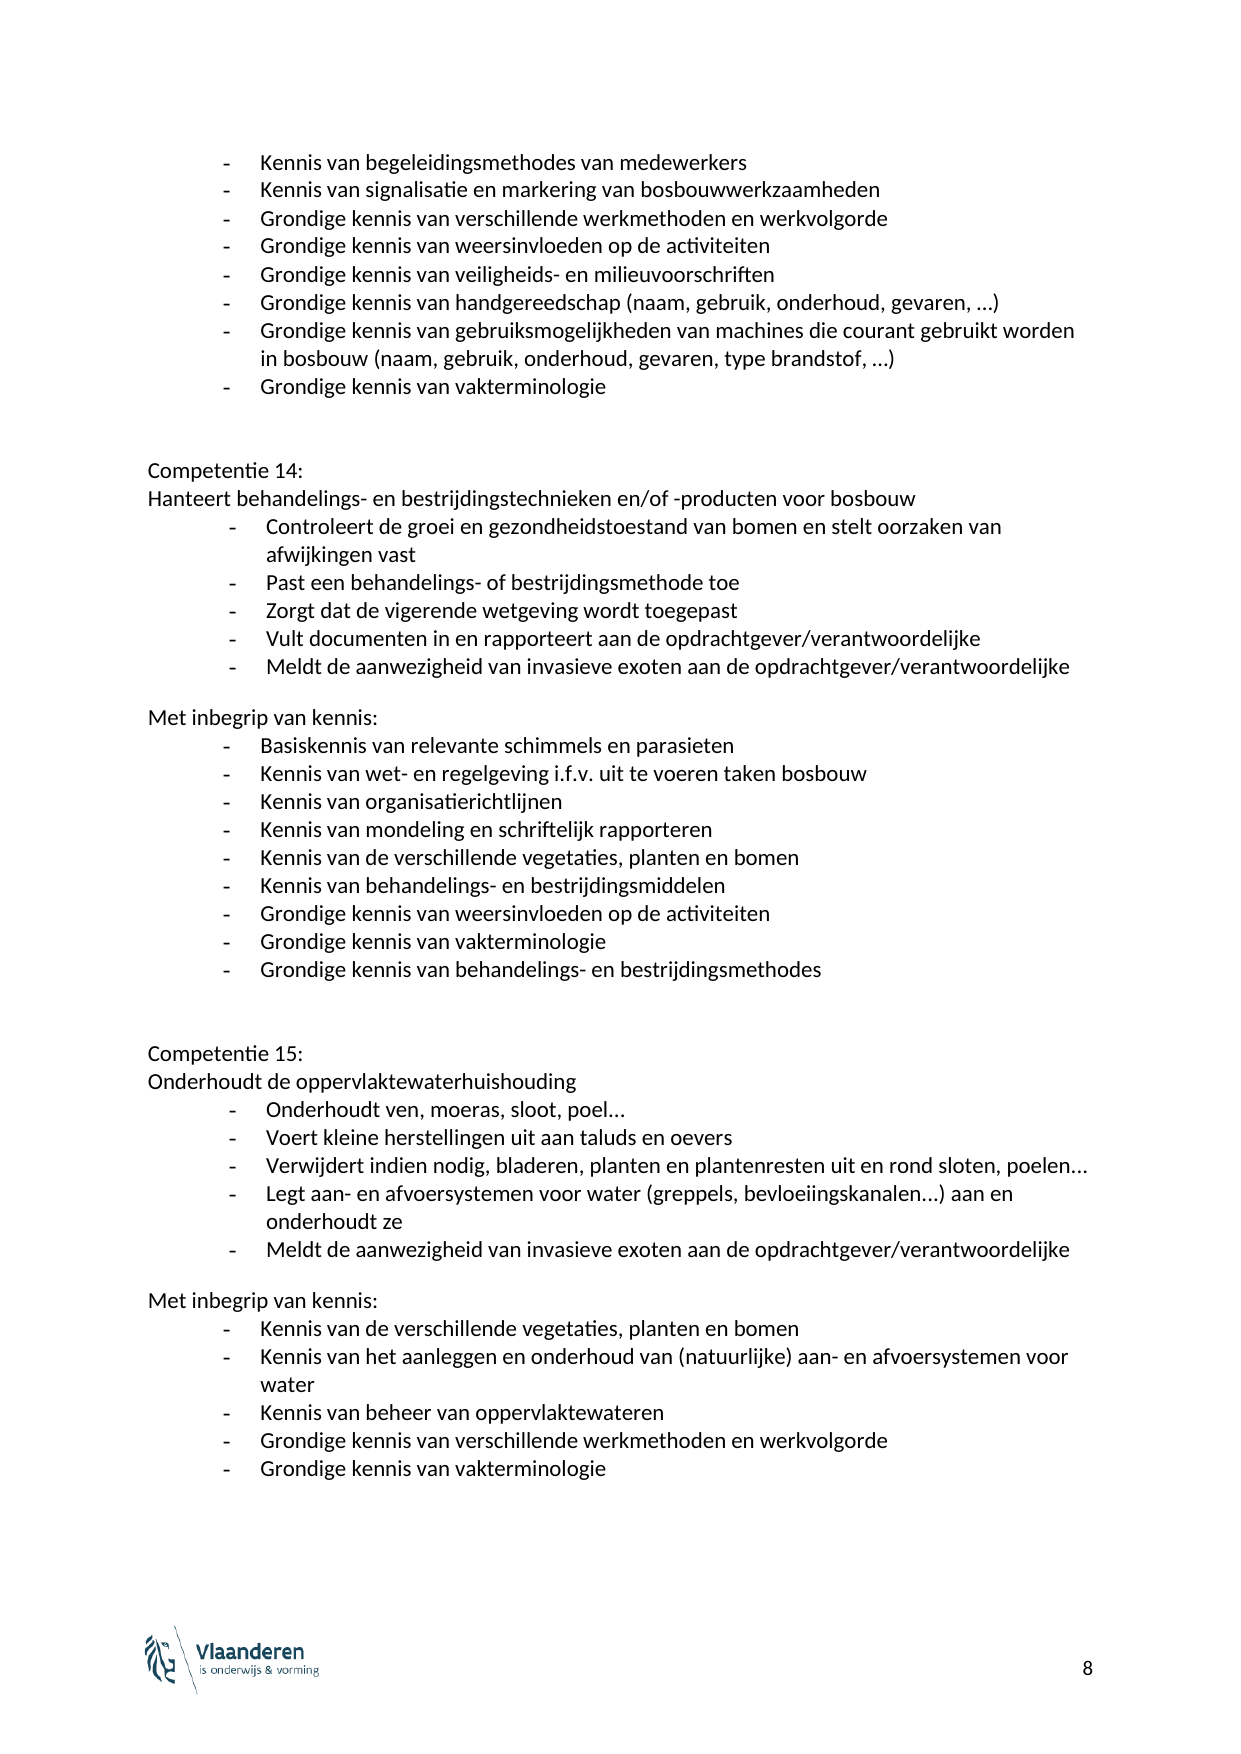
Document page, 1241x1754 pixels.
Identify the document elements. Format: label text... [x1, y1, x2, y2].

list Basiskennis van relevante schimmels en parasieten [223, 731, 1093, 759]
list Kennis van behandelings- en bestrijdingsmiddelen [223, 871, 1093, 899]
text Competentie 15: [148, 1039, 1093, 1067]
list Kennis van mondeling en schriftelijk rapporteren [223, 815, 1093, 843]
list Kennis van begeleidingsmethodes van medewerkers [223, 148, 1093, 176]
list Grondige kennis van behandelings- en bestrijdingsmethodes [223, 955, 1093, 983]
list Grondige kennis van veiligheids- en milieuvoorschriften [223, 260, 1093, 288]
list Kennis van signalisatie en markering van bosbouwwerkzaamheden [223, 176, 1093, 204]
list Kennis van beheer van oppervlaktewateren [223, 1398, 1093, 1426]
list Grondige kennis van gebruiksmogelijkheden van machines die courant gebruikt worden in bosbouw (naam, gebruik, onderhoud, gevaren, type brandstof, …) [223, 316, 1093, 372]
list Meldt de aanwezigheid van invasieve exoten aan de opdrachtgever/verantwoordelijke [228, 1235, 1093, 1263]
text Onderhoudt de oppervlaktewaterhuishouding [148, 1067, 1093, 1095]
list Kennis van de verschillende vegetaties, planten en bomen [223, 1314, 1093, 1342]
list Kennis van het aanleggen en onderhoud van (natuurlijke) aan- en afvoersystemen voor water [223, 1342, 1093, 1398]
list Legt aan- en afvoersystemen voor water (greppels, bevloeiingskanalen...) aan en onderhoudt ze [228, 1179, 1093, 1235]
list Grondige kennis van handgereedschap (naam, gebruik, onderhoud, gevaren, …) [223, 288, 1093, 316]
list Voert kleine herstellingen uit aan taluds en oevers [228, 1123, 1093, 1151]
picture [144, 1626, 327, 1694]
list Grondige kennis van weersinvloeden op de activiteiten [223, 899, 1093, 927]
list Kennis van de verschillende vegetaties, planten en bomen [223, 843, 1093, 871]
list Grondige kennis van vakterminologie [223, 927, 1093, 955]
list Controleert de groei en gezondheidstoestand van bomen en stelt oorzaken van afwijkingen vast [228, 512, 1093, 568]
text Hanteert behandelings- en bestrijdingstechnieken en/of -producten voor bosbouw [148, 484, 1093, 512]
list Grondige kennis van vakterminologie [223, 372, 1093, 400]
list Kennis van wet- en regelgeving i.f.v. uit te voeren taken bosbouw [223, 759, 1093, 787]
list Meldt de aanwezigheid van invasieve exoten aan de opdrachtgever/verantwoordelijke [228, 652, 1093, 680]
list Grondige kennis van verschillende werkmethoden en werkvolgorde [223, 1426, 1093, 1454]
list Grondige kennis van weersinvloeden op de activiteiten [223, 232, 1093, 260]
text Competentie 14: [148, 456, 1093, 484]
list Grondige kennis van vakterminologie [223, 1454, 1093, 1482]
list Grondige kennis van verschillende werkmethoden en werkvolgorde [223, 204, 1093, 232]
text Met inbegrip van kennis: [148, 1286, 1093, 1314]
list Kennis van organisatierichtlijnen [223, 787, 1093, 815]
list Verwijdert indien nodig, bladeren, planten en plantenresten uit en rond sloten, poelen... [228, 1151, 1093, 1179]
list Past een behandelings- of bestrijdingsmethode toe [228, 568, 1093, 596]
text Met inbegrip van kennis: [148, 703, 1093, 731]
list Vult documenten in en rapporteert aan de opdrachtgever/verantwoordelijke [228, 624, 1093, 652]
list Zorgt dat de vigerende wetgeving wordt toegepast [228, 596, 1093, 624]
list Onderhoudt ven, moeras, sloot, poel... [228, 1095, 1093, 1123]
